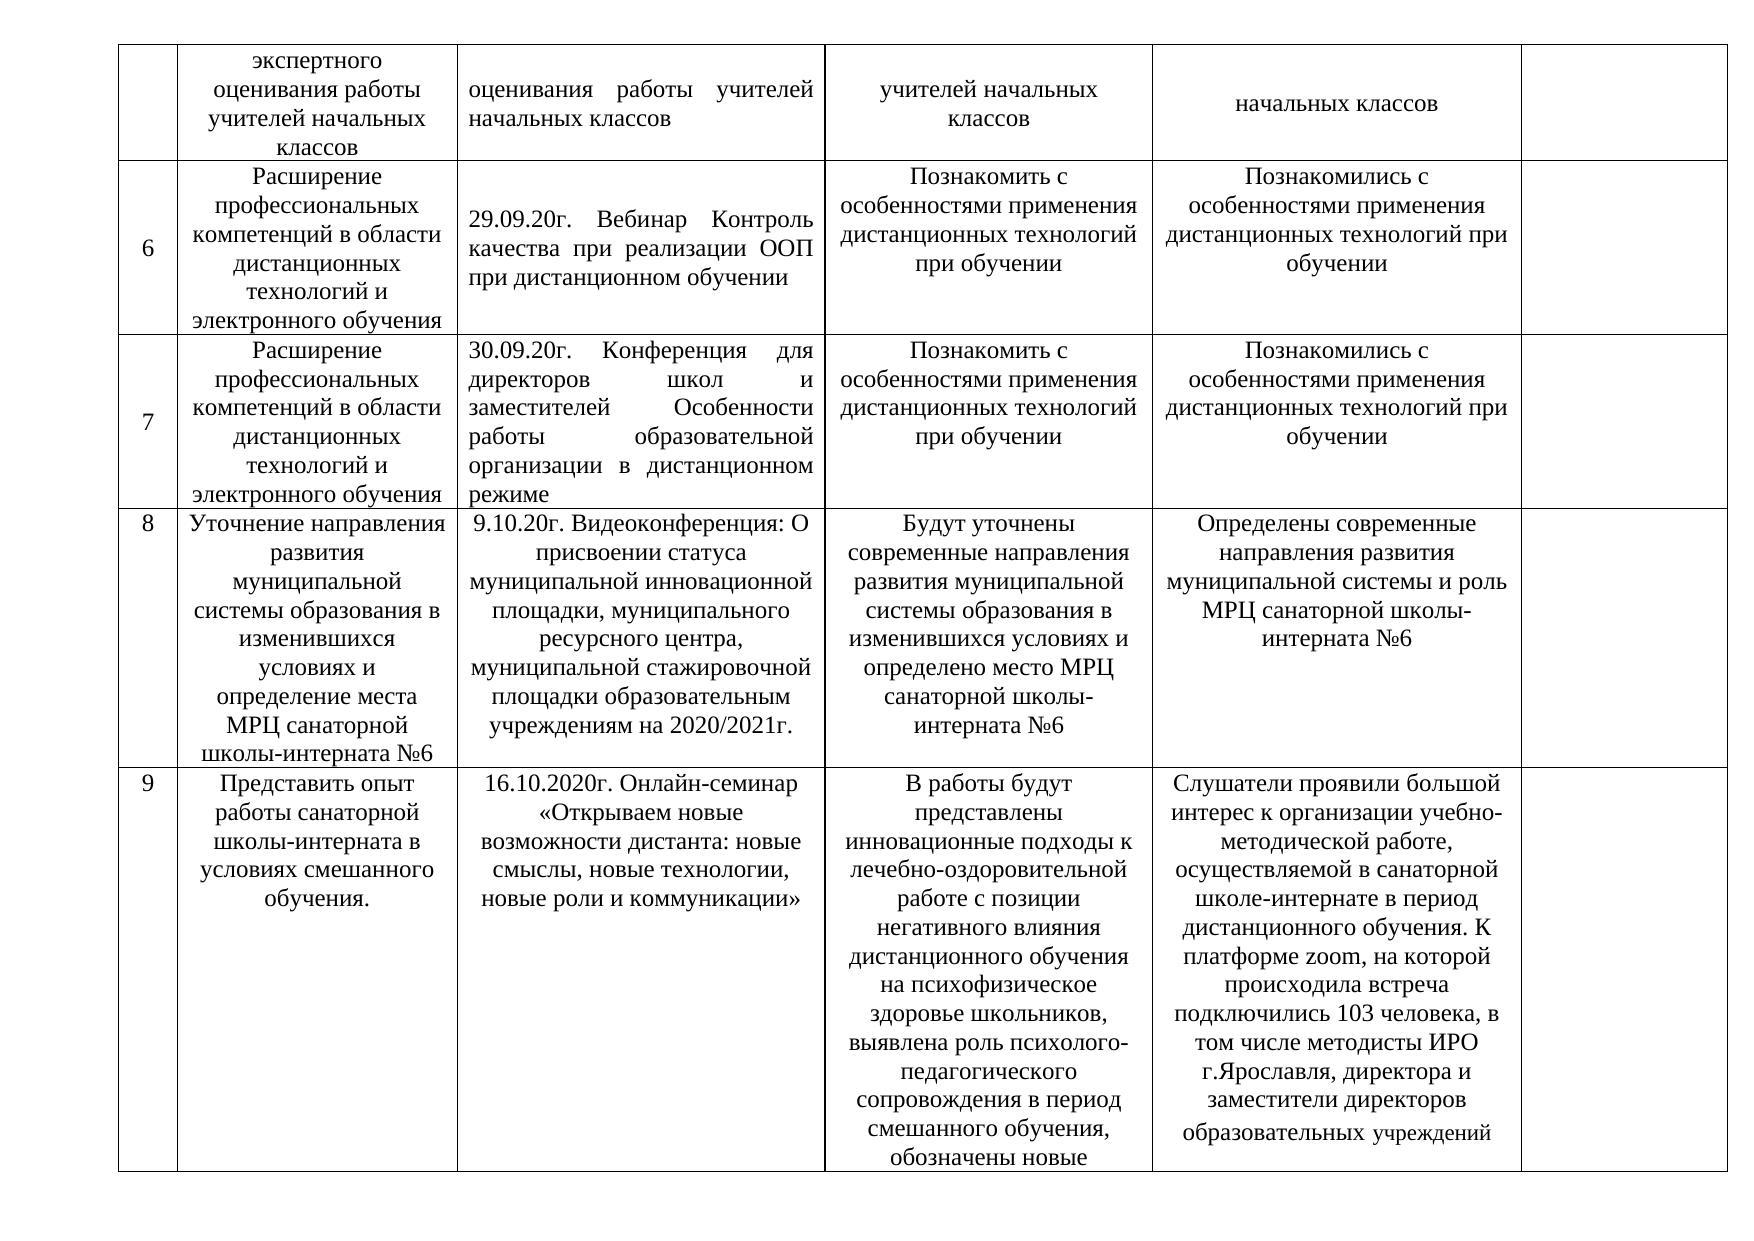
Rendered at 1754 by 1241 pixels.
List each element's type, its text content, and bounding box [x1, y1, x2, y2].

table_cell 30.09.20г. Конференция для директоров школ и заместителей Особенности работы образовательной организации в дистанционном режиме [458, 335, 824, 507]
table_cell 7 [119, 335, 177, 507]
table_cell Познакомить с особенностями применения дистанционных технологий при обучении [826, 335, 1152, 507]
table_cell 8 [119, 509, 177, 767]
table_cell Будут уточнены современные направления развития муниципальной системы образования в изменившихся условиях и определено место МРЦ санаторной школы-интерната №6 [826, 509, 1152, 767]
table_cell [826, 45, 1152, 160]
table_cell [1153, 768, 1521, 1171]
table_cell Расширение профессиональных компетенций в области дистанционных технологий и электронного обучения [178, 335, 457, 507]
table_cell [178, 45, 457, 160]
table_cell 6 [119, 161, 177, 334]
table_cell [1522, 335, 1727, 507]
table_cell Познакомить с особенностями применения дистанционных технологий при обучении [826, 161, 1152, 334]
table_cell [1522, 768, 1727, 1171]
table_cell 9.10.20г. Видеоконференция: О присвоении статуса муниципальной инновационной площадки, муниципального ресурсного центра, муниципальной стажировочной площадки образовательным учреждениям на 2020/2021г. [458, 509, 824, 767]
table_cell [458, 45, 824, 160]
table_cell 5 [119, 45, 177, 160]
table_cell Расширение профессиональных компетенций в области дистанционных технологий и электронного обучения [178, 161, 457, 334]
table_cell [1153, 45, 1521, 160]
table_cell Уточнение направления развития муниципальной системы образования в изменившихся условиях и определение места МРЦ санаторной школы-интерната №6 [178, 509, 457, 767]
table_cell [1522, 45, 1727, 160]
table_cell [1522, 509, 1727, 767]
table_cell Познакомились с особенностями применения дистанционных технологий при обучении [1153, 335, 1521, 507]
table_cell Познакомились с особенностями применения дистанционных технологий при обучении [1153, 161, 1521, 334]
table_cell [1522, 161, 1727, 334]
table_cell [178, 768, 457, 1171]
table_cell Определены современные направления развития муниципальной системы и роль МРЦ санаторной школы-интерната №6 [1153, 509, 1521, 767]
table_cell 9 [119, 768, 177, 1171]
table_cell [458, 768, 824, 1171]
table_cell 29.09.20г. Вебинар Контроль качества при реализации ООП при дистанционном обучении [458, 161, 824, 334]
